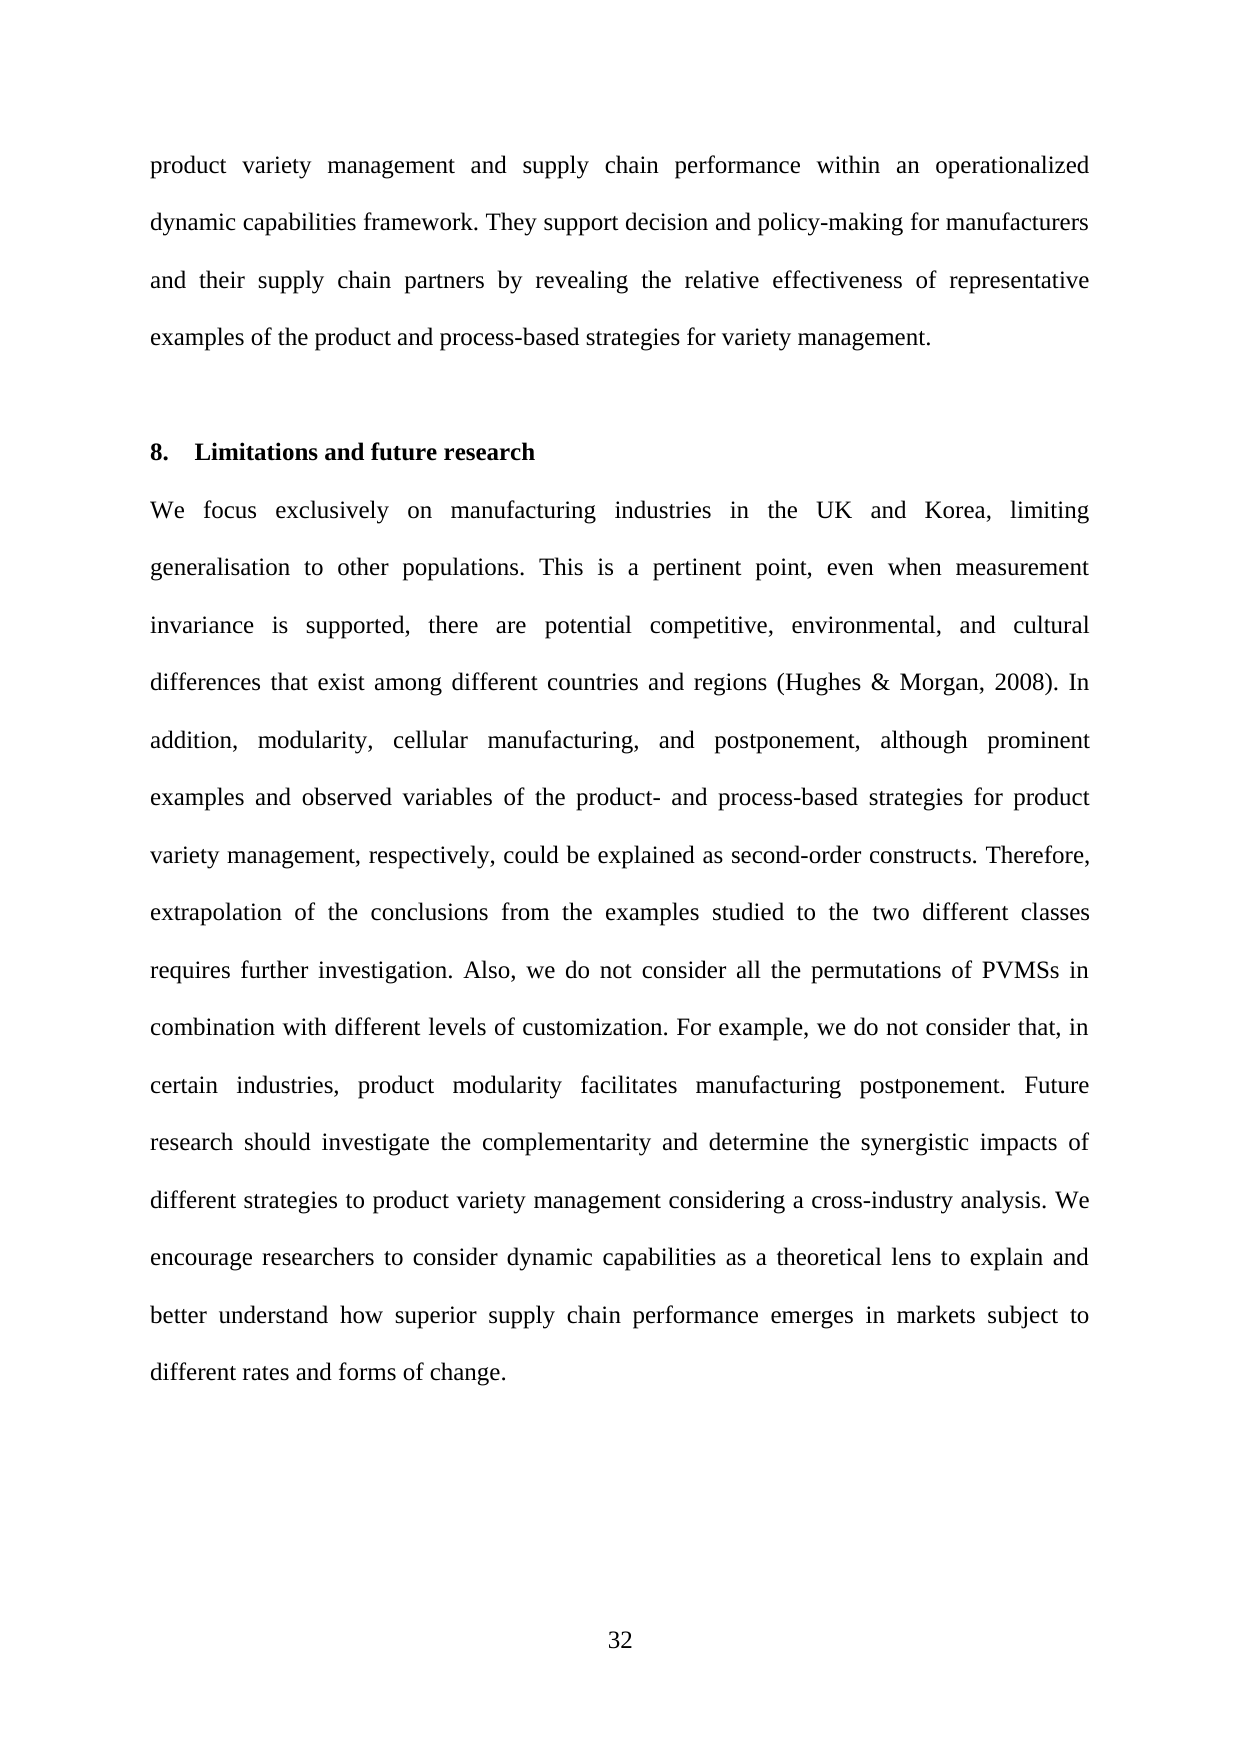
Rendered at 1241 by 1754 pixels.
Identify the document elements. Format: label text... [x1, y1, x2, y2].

list Limitations and future research [150, 437, 1090, 466]
text We focus exclusively on manufacturing industries in the UK and Korea, limiting generalisation to other populations. This is a pertinent point, even when measurement invariance is supported, there are potential competitive, environmental, and cultural differences that exist among different countries and regions (Hughes & Morgan, 2008). In addition, modularity, cellular manufacturing, and postponement, although prominent examples and observed variables of the product- and process-based strategies for product variety management, respectively, could be explained as second-order constructs. Therefore, extrapolation of the conclusions from the examples studied to the two different classes requires further investigation. Also, we do not consider all the permutations of PVMSs in combination with different levels of customization. For example, we do not consider that, in certain industries, product modularity facilitates manufacturing postponement. Future research should investigate the complementarity and determine the synergistic impacts of different strategies to product variety management considering a cross-industry analysis. We encourage researchers to consider dynamic capabilities as a theoretical lens to explain and better understand how superior supply chain performance emerges in markets subject to different rates and forms of change. [150, 495, 1090, 1386]
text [150, 150, 1090, 351]
